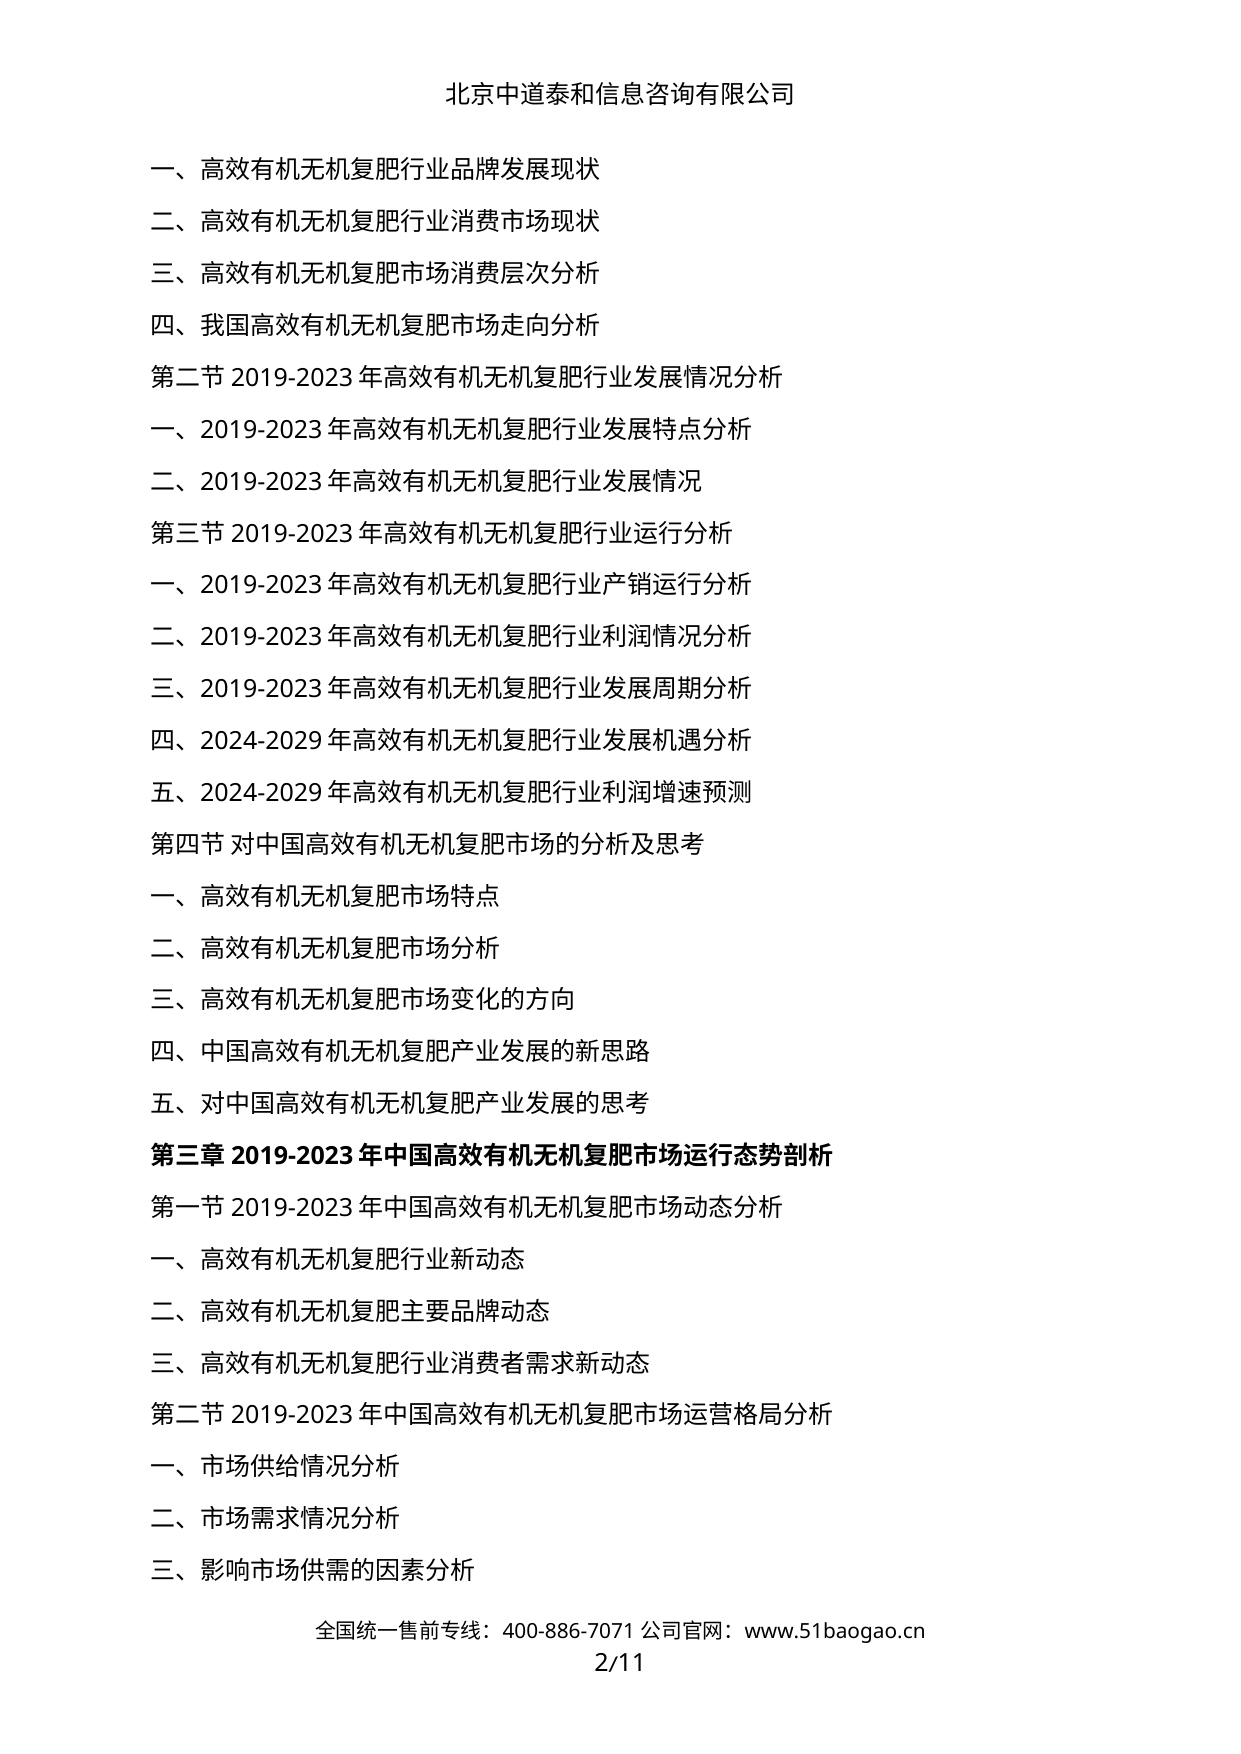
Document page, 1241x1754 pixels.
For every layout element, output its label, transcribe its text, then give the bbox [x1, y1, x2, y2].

text 一、市场供给情况分析 [150, 1447, 1090, 1483]
text 一、高效有机无机复肥行业新动态 [150, 1239, 1090, 1276]
text 第三节 2019-2023年高效有机无机复肥行业运行分析 [150, 513, 1090, 549]
text 三、影响市场供需的因素分析 [150, 1551, 1090, 1587]
text 第二节 2019-2023年高效有机无机复肥行业发展情况分析 [150, 357, 1090, 394]
text 第四节 对中国高效有机无机复肥市场的分析及思考 [150, 824, 1090, 861]
text 四、我国高效有机无机复肥市场走向分析 [150, 306, 1090, 342]
text 四、中国高效有机无机复肥产业发展的新思路 [150, 1032, 1090, 1068]
text 五、对中国高效有机无机复肥产业发展的思考 [150, 1084, 1090, 1120]
text 二、市场需求情况分析 [150, 1499, 1090, 1535]
text 一、2019-2023年高效有机无机复肥行业发展特点分析 [150, 409, 1090, 446]
text 一、高效有机无机复肥市场特点 [150, 876, 1090, 912]
text 第二节 2019-2023年中国高效有机无机复肥市场运营格局分析 [150, 1395, 1090, 1431]
text 三、高效有机无机复肥市场消费层次分析 [150, 254, 1090, 290]
text 二、高效有机无机复肥主要品牌动态 [150, 1291, 1090, 1327]
text 三、2019-2023年高效有机无机复肥行业发展周期分析 [150, 669, 1090, 705]
text 一、高效有机无机复肥行业品牌发展现状 [150, 150, 1090, 186]
text 三、高效有机无机复肥市场变化的方向 [150, 980, 1090, 1016]
text 一、2019-2023年高效有机无机复肥行业产销运行分析 [150, 565, 1090, 601]
text 二、2019-2023年高效有机无机复肥行业发展情况 [150, 461, 1090, 497]
text 二、高效有机无机复肥市场分析 [150, 928, 1090, 964]
text 四、2024-2029年高效有机无机复肥行业发展机遇分析 [150, 721, 1090, 757]
text 二、2019-2023年高效有机无机复肥行业利润情况分析 [150, 617, 1090, 653]
text 三、高效有机无机复肥行业消费者需求新动态 [150, 1343, 1090, 1379]
text 第一节 2019-2023年中国高效有机无机复肥市场动态分析 [150, 1187, 1090, 1224]
text 第三章 2019-2023年中国高效有机无机复肥市场运行态势剖析 [150, 1136, 1090, 1172]
text 五、2024-2029年高效有机无机复肥行业利润增速预测 [150, 772, 1090, 809]
text 二、高效有机无机复肥行业消费市场现状 [150, 202, 1090, 238]
